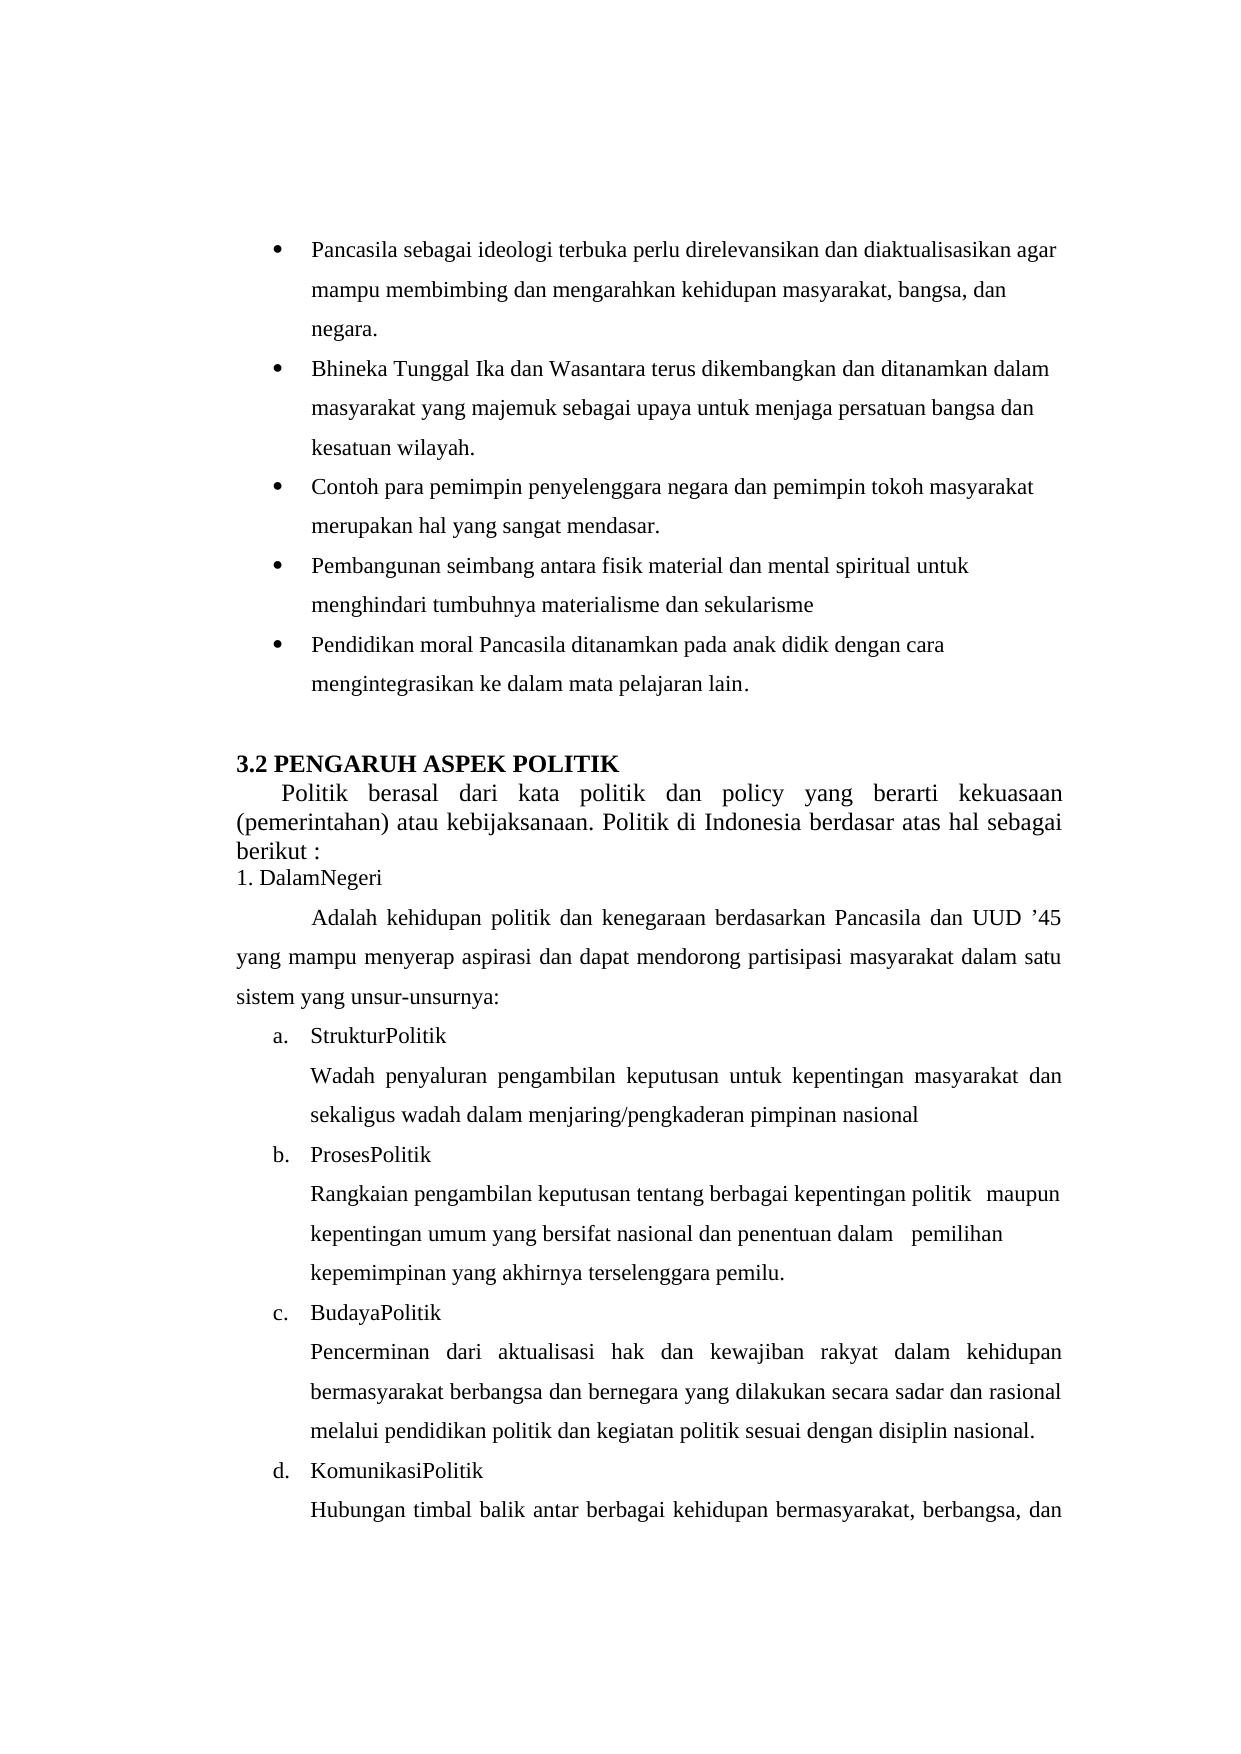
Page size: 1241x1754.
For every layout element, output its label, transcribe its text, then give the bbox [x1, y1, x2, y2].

list Pancasila sebagai ideologi terbuka perlu direlevansikan dan diaktualisasikan agar mampu membimbing dan mengarahkan kehidupan masyarakat, bangsa, dan negara. [274, 236, 1063, 342]
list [273, 1457, 1063, 1522]
subtitle 3.2 PENGARUH ASPEK POLITIK [236, 749, 1063, 778]
list BudayaPolitik Pencerminan dari aktualisasi hak dan kewajiban rakyat dalam kehidupan bermasyarakat berbangsa dan bernegara yang dilakukan secara sadar dan rasional melalui pendidikan politik dan kegiatan politik sesuai dengan disiplin nasional. [273, 1299, 1063, 1443]
subtitle Politik berasal dari kata politik dan policy yang berarti kekuasaan (pemerintahan) atau kebijaksanaan. Politik di Indonesia berdasar atas hal sebagai berikut : [236, 778, 1063, 864]
list Pendidikan moral Pancasila ditanamkan pada anak didik dengan cara mengintegrasikan ke dalam mata pelajaran lain. [274, 631, 1063, 697]
list Wadah penyaluran pengambilan keputusan untuk kepentingan masyarakat dan sekaligus wadah dalam menjaring/pengkaderan pimpinan nasional [310, 1062, 1063, 1128]
list StrukturPolitik [273, 1022, 1063, 1049]
text Adalah kehidupan politik dan kenegaraan berdasarkan Pancasila dan UUD ’45 yang mampu menyerap aspirasi dan dapat mendorong partisipasi masyarakat dalam satu sistem yang unsur-unsurnya: [236, 904, 1063, 1009]
text 1. DalamNegeri [236, 864, 1063, 891]
list ProsesPolitik Rangkaian pengambilan keputusan tentang berbagai kepentingan politik maupun kepentingan umum yang bersifat nasional dan penentuan dalam pemilihan kepemimpinan yang akhirnya terselenggara pemilu. [273, 1141, 1063, 1286]
list Pembangunan seimbang antara fisik material dan mental spiritual untuk menghindari tumbuhnya materialisme dan sekularisme [274, 552, 1063, 618]
list Bhineka Tunggal Ika dan Wasantara terus dikembangkan dan ditanamkan dalam masyarakat yang majemuk sebagai upaya untuk menjaga persatuan bangsa dan kesatuan wilayah. [274, 355, 1063, 460]
list Contoh para pemimpin penyelenggara negara dan pemimpin tokoh masyarakat merupakan hal yang sangat mendasar. [274, 473, 1063, 539]
